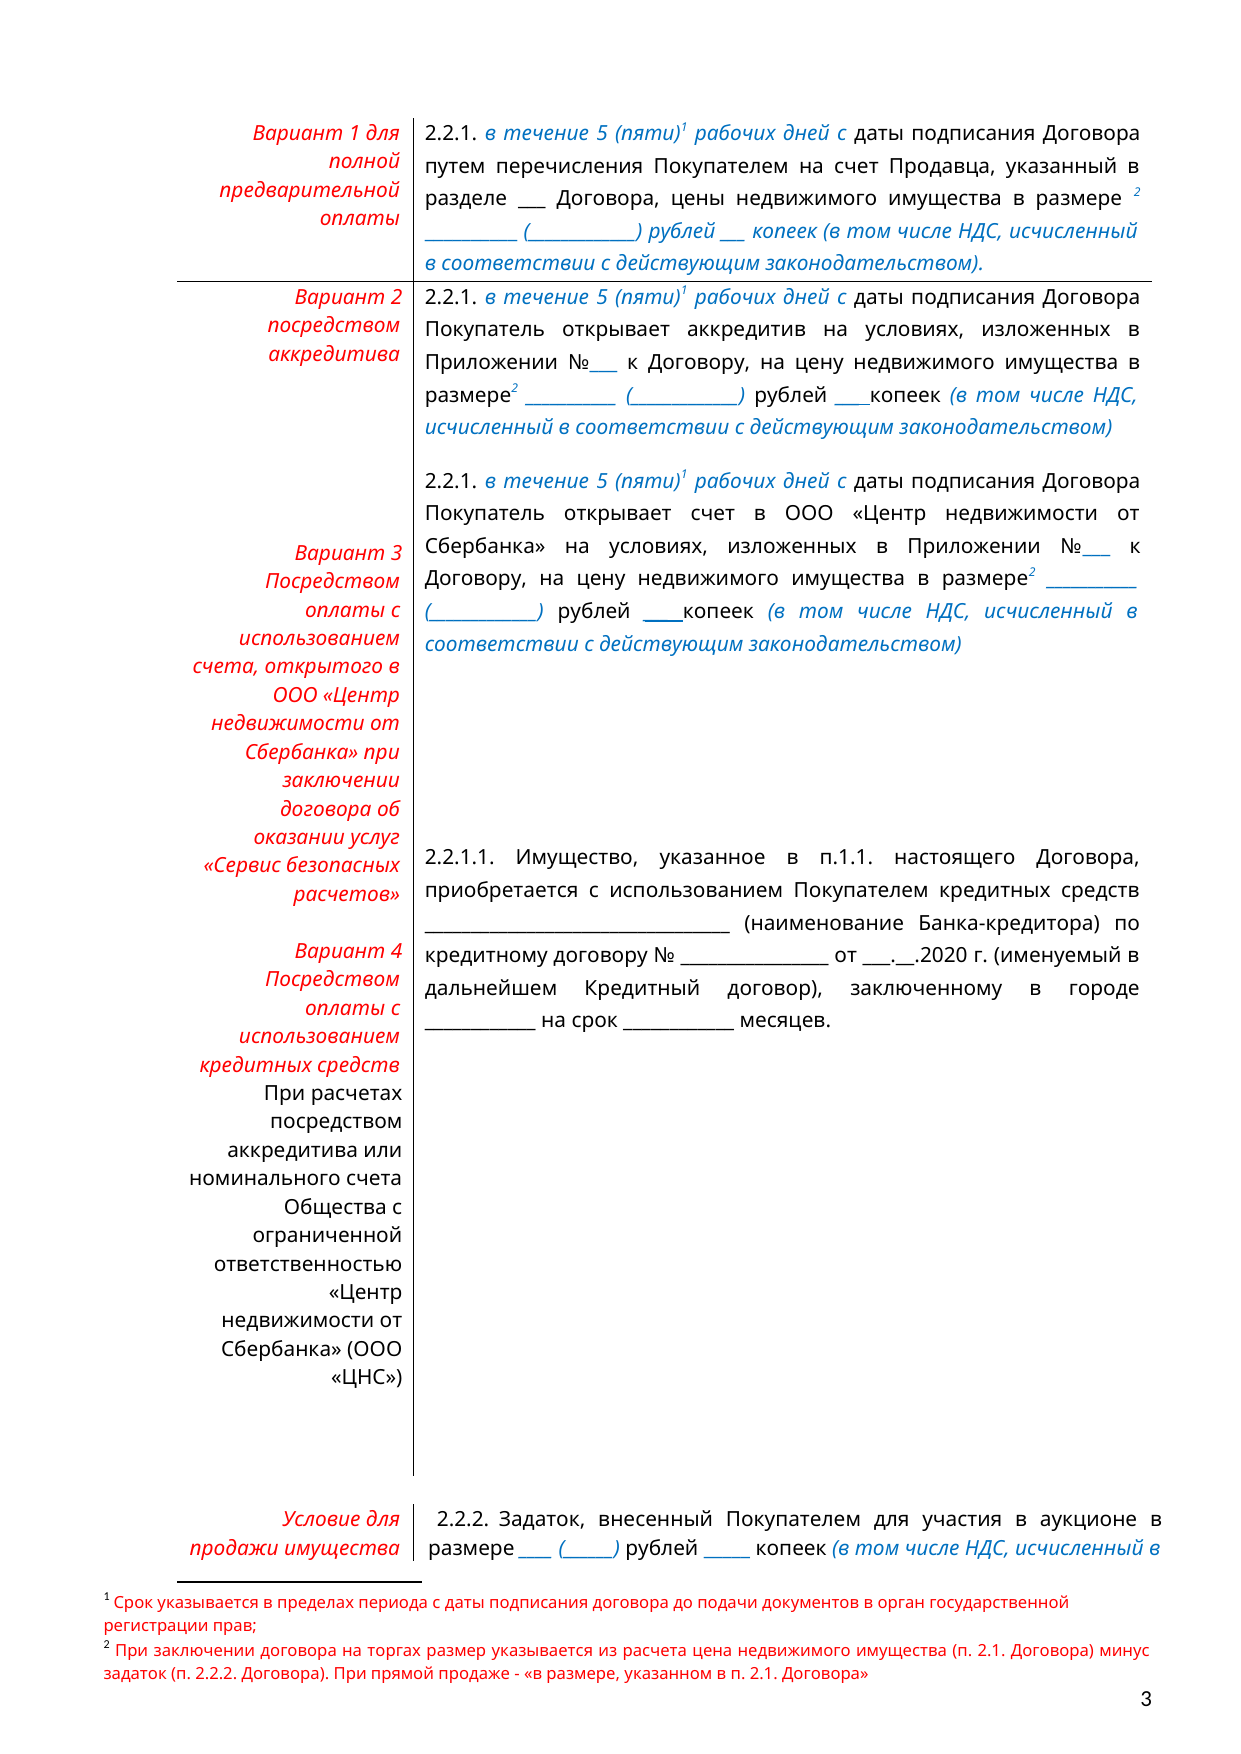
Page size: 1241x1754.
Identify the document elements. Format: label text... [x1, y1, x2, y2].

table_cell Вариант 2 посредством аккредитива Вариант 3 Посредством оплаты с использованием счета, открытого в ООО «Центр недвижимости от Сбербанка» при заключении договора об оказании услуг «Сервис безопасных расчетов» Вариант 4 Посредством оплаты с использованием кредитных средств При расчетах посредством аккредитива или номинального счета Общества с ограниченной ответственностью «Центр недвижимости от Сбербанка» (ООО «ЦНС») [177, 282, 413, 1476]
table_header Вариант 1 для полной предварительной оплаты [177, 118, 413, 281]
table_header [414, 1504, 1174, 1561]
table_cell 2.2.1. в течение 5 (пяти)1 рабочих дней с даты подписания Договора Покупатель открывает аккредитив на условиях, изложенных в Приложении №___ к Договору, на цену недвижимого имущества в размере2 ___________ (_____________) рублей ___ копеек (в том числе НДС, исчисленный в соответствии с действующим законодательством) 2.2.1. в течение 5 (пяти)1 рабочих дней с даты подписания Договора Покупатель открывает счет в ООО «Центр недвижимости от Сбербанка» на условиях, изложенных в Приложении №___ к Договору, на цену недвижимого имущества в размере2 ___________ (_____________) рублей ___ копеек (в том числе НДС, исчисленный в соответствии с действующим законодательством) 2.2.1.1. Имущество, указанное в п.1.1. настоящего Договора, приобретается с использованием Покупателем кредитных средств _________________________________ (наименование Банка-кредитора) по кредитному договору № ________________ от ___.__.2020 г. (именуемый в дальнейшем Кредитный договор), заключенному в городе ____________ на срок ____________ месяцев. [414, 282, 1152, 1476]
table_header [177, 1504, 413, 1561]
table_header 2.2.1. в течение 5 (пяти) рабочих дней с даты подписания Договора путем перечисления Покупателем на счет Продавца, указанный в разделе ___ Договора, цены недвижимого имущества в размере __________ (_____________) рублей ___ копеек (в том числе НДС, исчисленный в соответствии с действующим законодательством). [414, 118, 1152, 281]
